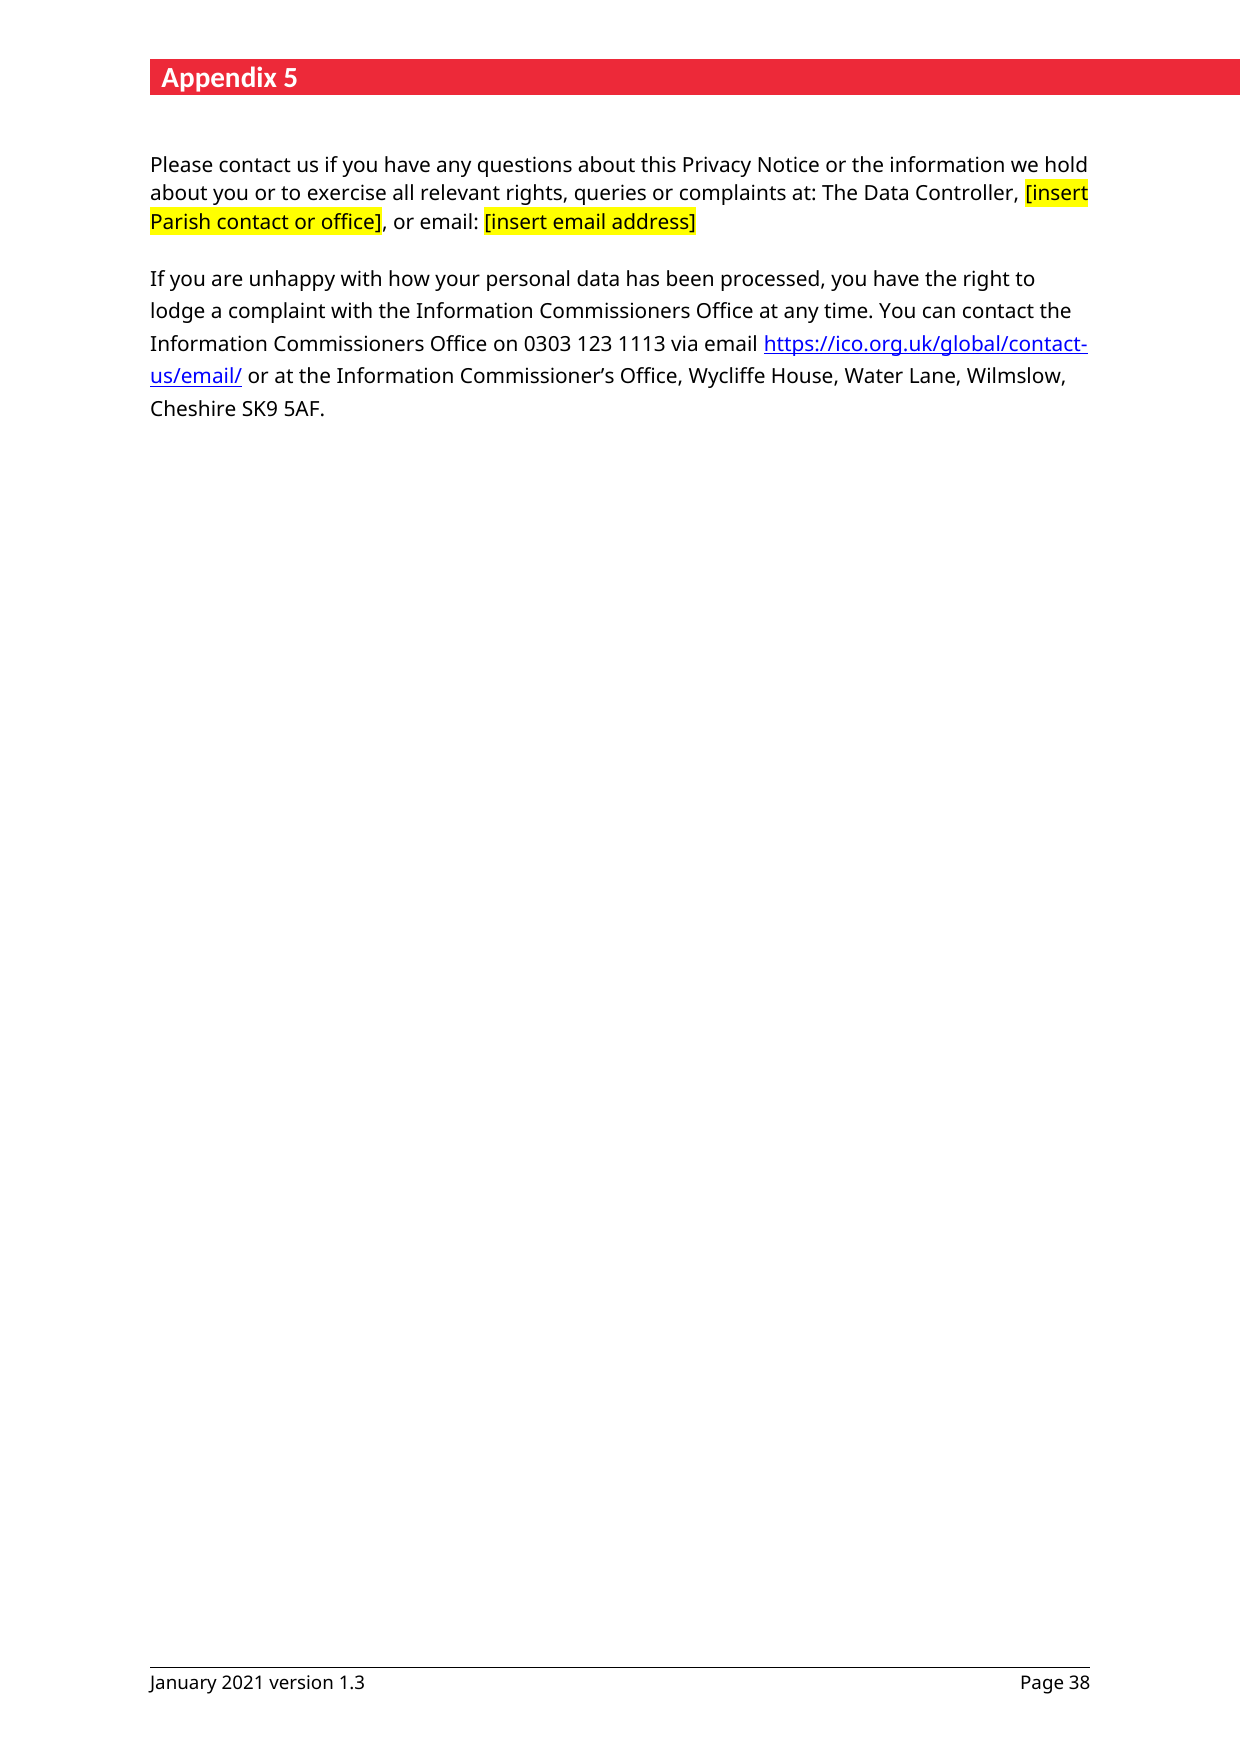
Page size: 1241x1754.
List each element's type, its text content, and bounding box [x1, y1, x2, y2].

text Please contact us if you have any questions about this Privacy Notice or the information we hold about you or to exercise all relevant rights, queries or complaints at: The Data Controller, [insert Parish contact or office], or email: [insert email address] [150, 150, 1090, 235]
text If you are unhappy with how your personal data has been processed, you have the right to lodge a complaint with the Information Commissioners Office at any time. You can contact the Information Commissioners Office on 0303 123 1113 via email https://ico.org.uk/global/contact-us/email/ or at the Information Commissioner’s Office, Wycliffe House, Water Lane, Wilmslow, Cheshire SK9 5AF. [150, 264, 1090, 423]
